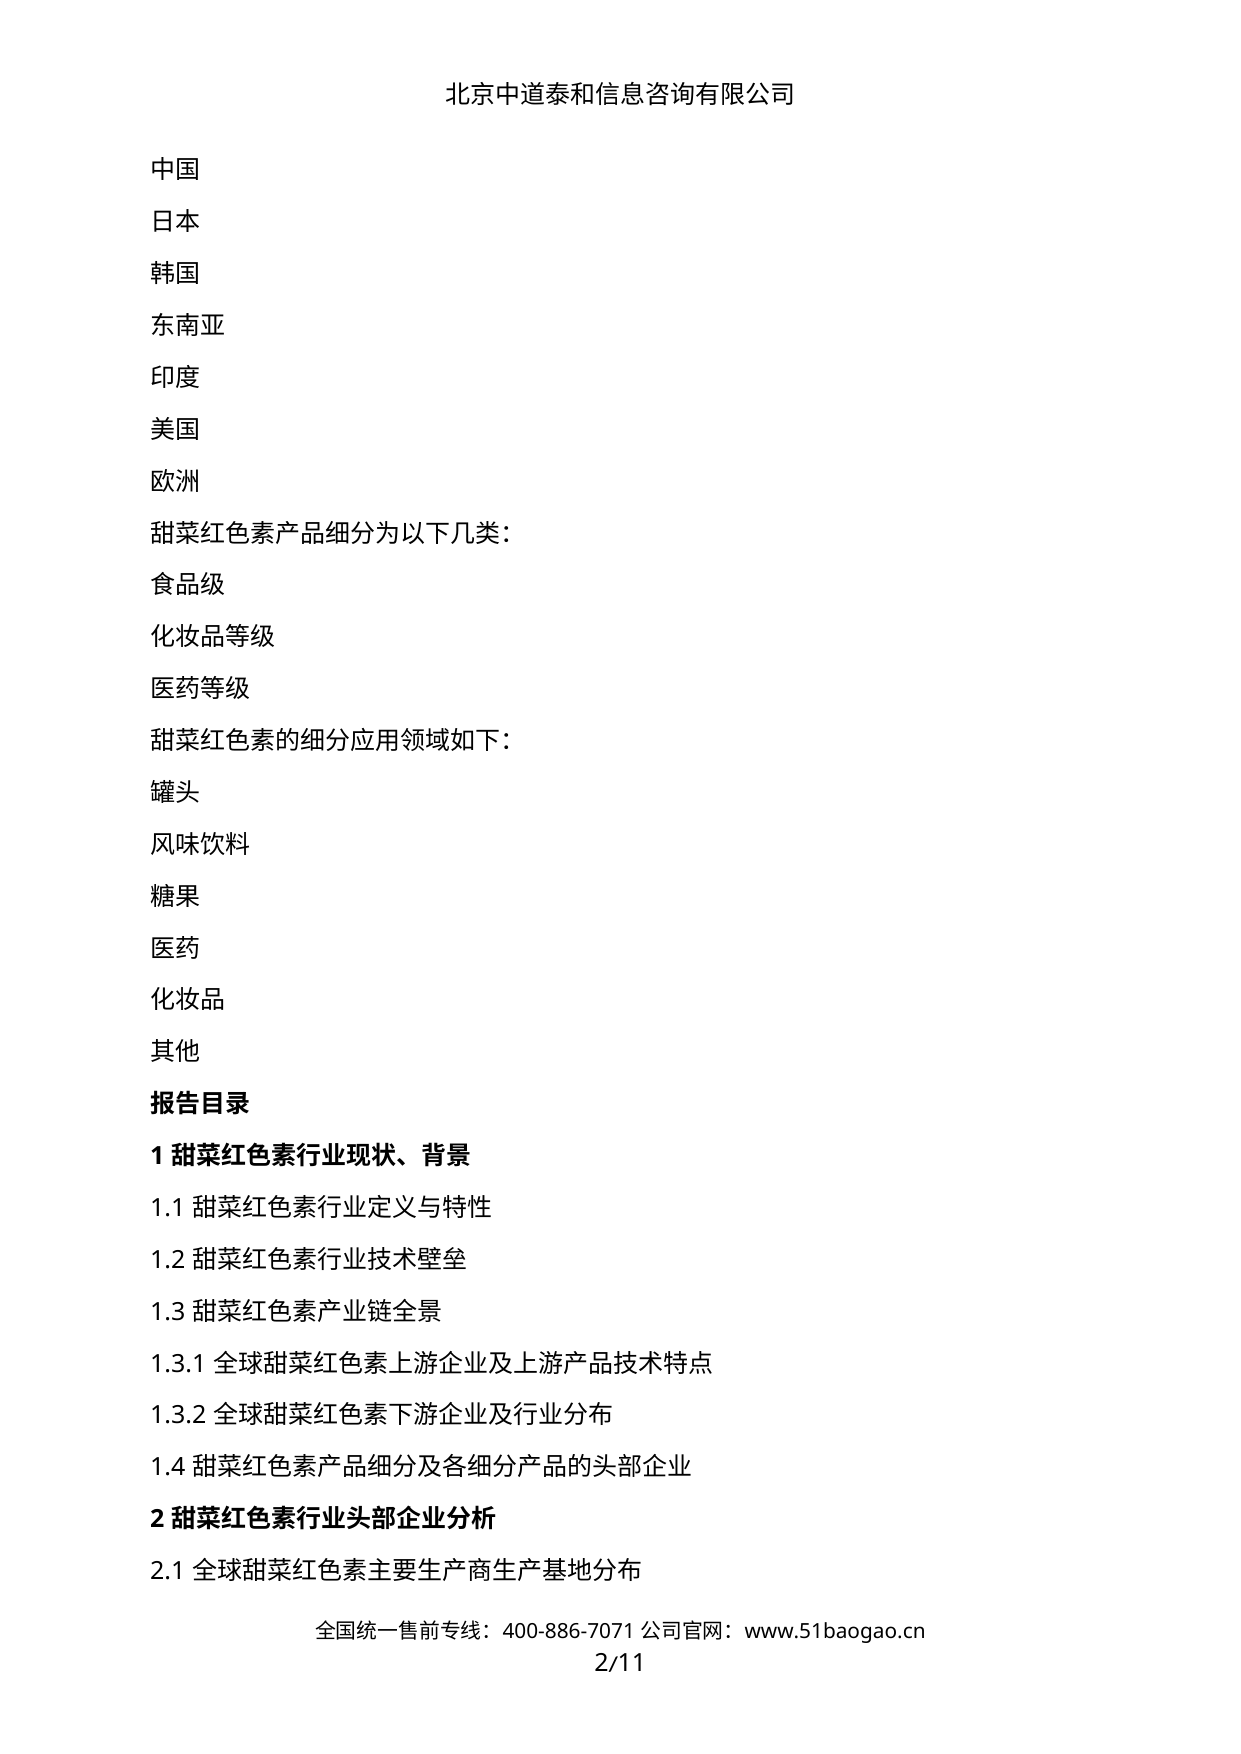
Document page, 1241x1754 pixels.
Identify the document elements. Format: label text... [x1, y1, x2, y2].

text 1 甜菜红色素行业现状、背景 [150, 1136, 1090, 1172]
text 化妆品等级 [150, 617, 1090, 653]
text 美国 [150, 409, 1090, 446]
text 风味饮料 [150, 824, 1090, 861]
text 欧洲 [150, 461, 1090, 497]
text 2.1 全球甜菜红色素主要生产商生产基地分布 [150, 1551, 1090, 1587]
text 印度 [150, 357, 1090, 394]
text 罐头 [150, 772, 1090, 809]
text 东南亚 [150, 306, 1090, 342]
text 韩国 [150, 254, 1090, 290]
text 其他 [150, 1032, 1090, 1068]
text 日本 [150, 202, 1090, 238]
text 报告目录 [150, 1084, 1090, 1120]
text 化妆品 [150, 980, 1090, 1016]
text 中国 [150, 150, 1090, 186]
text 医药 [150, 928, 1090, 964]
text 1.3.1 全球甜菜红色素上游企业及上游产品技术特点 [150, 1343, 1090, 1379]
text 1.4 甜菜红色素产品细分及各细分产品的头部企业 [150, 1447, 1090, 1483]
text 1.1 甜菜红色素行业定义与特性 [150, 1187, 1090, 1224]
text 甜菜红色素产品细分为以下几类： [150, 513, 1090, 549]
text 1.3 甜菜红色素产业链全景 [150, 1291, 1090, 1327]
text 2 甜菜红色素行业头部企业分析 [150, 1499, 1090, 1535]
text 甜菜红色素的细分应用领域如下： [150, 721, 1090, 757]
text 医药等级 [150, 669, 1090, 705]
text 食品级 [150, 565, 1090, 601]
text 1.2 甜菜红色素行业技术壁垒 [150, 1239, 1090, 1276]
text 糖果 [150, 876, 1090, 912]
text 1.3.2 全球甜菜红色素下游企业及行业分布 [150, 1395, 1090, 1431]
